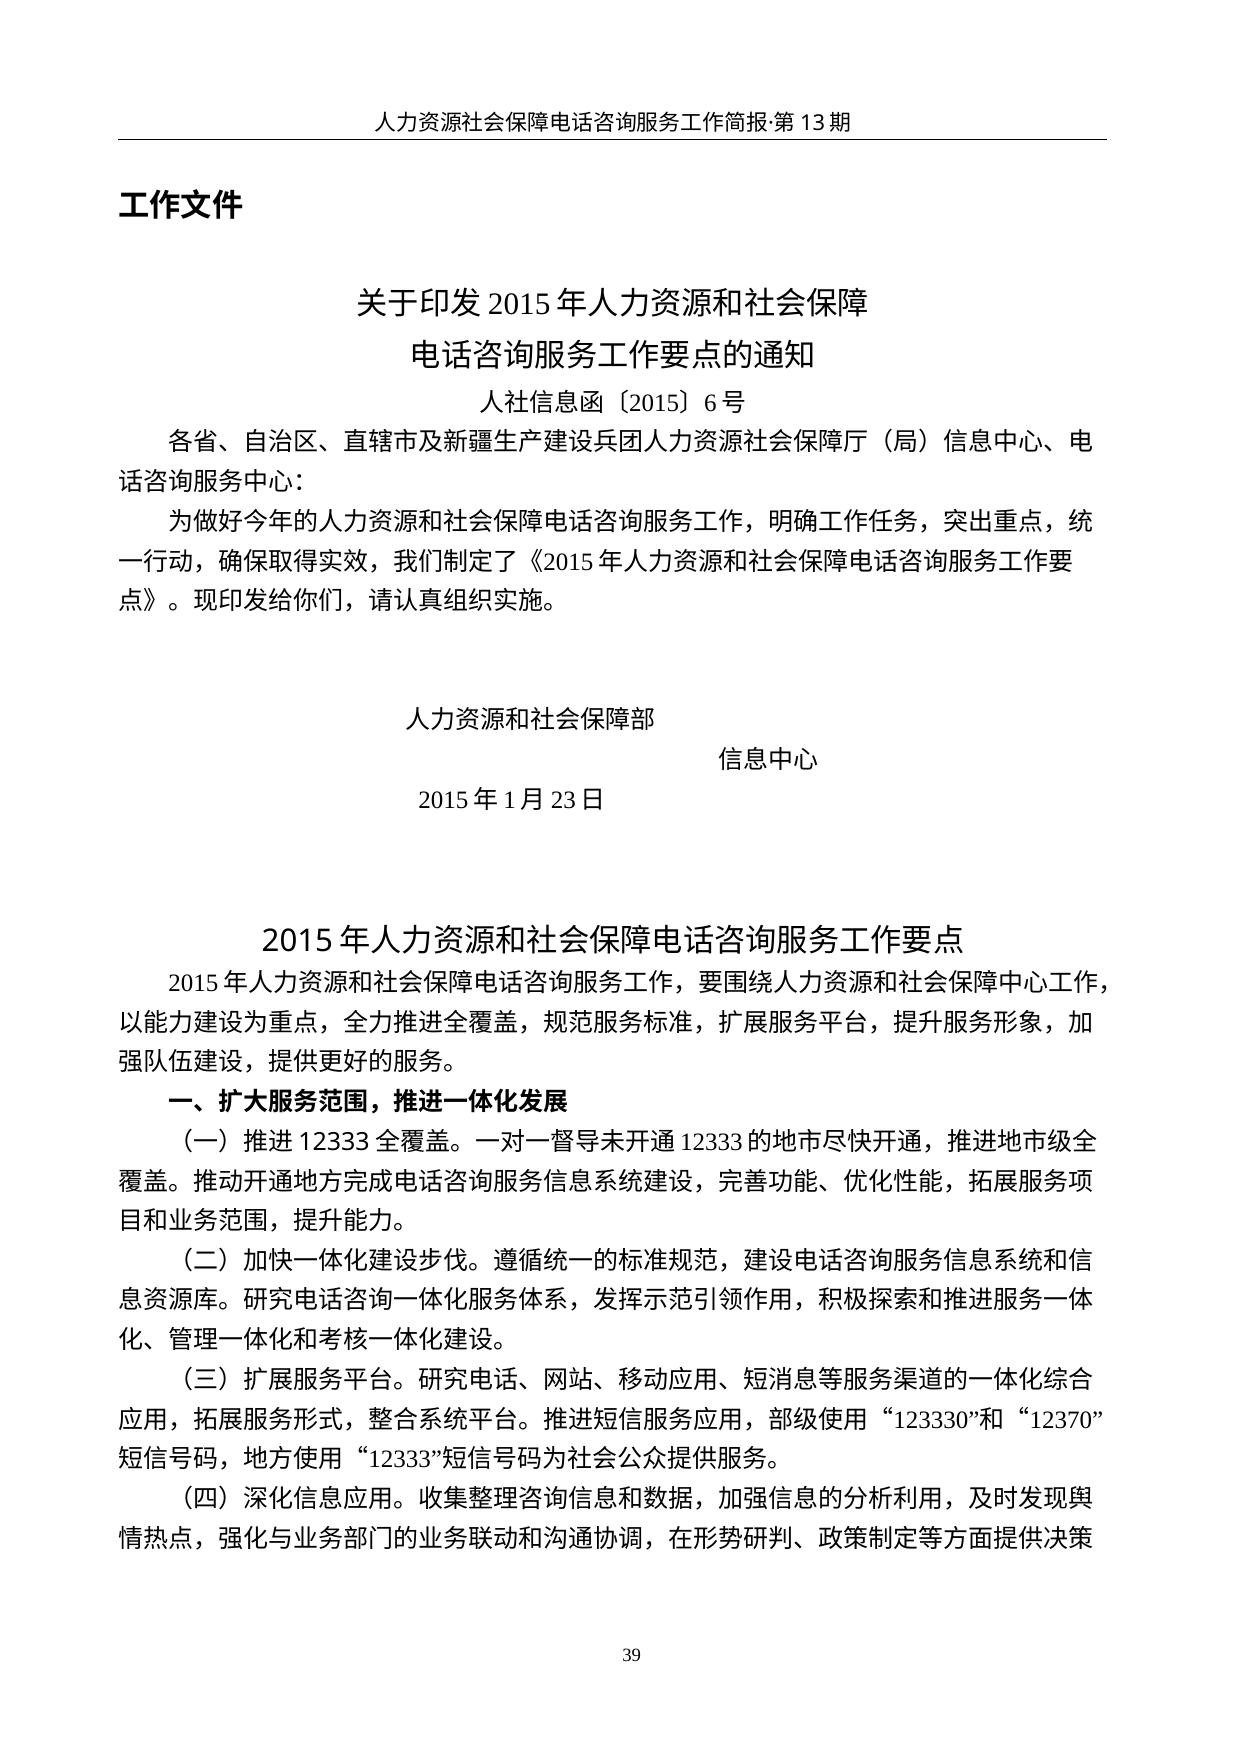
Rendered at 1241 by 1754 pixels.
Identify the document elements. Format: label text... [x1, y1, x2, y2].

subtitle 电话咨询服务工作要点的通知 [118, 323, 1107, 375]
text 2015年1月23日 [118, 777, 1107, 817]
text （二）加快一体化建设步伐。遵循统一的标准规范，建设电话咨询服务信息系统和信息资源库。研究电话咨询一体化服务体系，发挥示范引领作用，积极探索和推进服务一体化、管理一体化和考核一体化建设。 [118, 1239, 1107, 1358]
text 各省、自治区、直辖市及新疆生产建设兵团人力资源社会保障厅（局）信息中心、电话咨询服务中心： [118, 420, 1107, 499]
text 为做好今年的人力资源和社会保障电话咨询服务工作，明确工作任务，突出重点，统一行动，确保取得实效，我们制定了《2015年人力资源和社会保障电话咨询服务工作要点》。现印发给你们，请认真组织实施。 [118, 499, 1107, 619]
title 工作文件 [118, 163, 1107, 242]
text 一、扩大服务范围，推进一体化发展 [118, 1080, 1107, 1119]
text （一）推进12333全覆盖。一对一督导未开通12333的地市尽快开通，推进地市级全覆盖。推动开通地方完成电话咨询服务信息系统建设，完善功能、优化性能，拓展服务项目和业务范围，提升能力。 [118, 1119, 1107, 1239]
subtitle 关于印发2015年人力资源和社会保障 [118, 271, 1107, 323]
text 人社信息函〔2015〕6号 [118, 381, 1107, 420]
text （三）扩展服务平台。研究电话、网站、移动应用、短消息等服务渠道的一体化综合应用，拓展服务形式，整合系统平台。推进短信服务应用，部级使用“123330”和“12370”短信号码，地方使用“12333”短信号码为社会公众提供服务。 [118, 1358, 1107, 1477]
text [118, 1477, 1107, 1556]
text 2015年人力资源和社会保障电话咨询服务工作要点 [118, 913, 1107, 961]
text 2015年人力资源和社会保障电话咨询服务工作，要围绕人力资源和社会保障中心工作，以能力建设为重点，全力推进全覆盖，规范服务标准，扩展服务平台，提升服务形象，加强队伍建设，提供更好的服务。 [118, 961, 1107, 1080]
text 人力资源和社会保障部 [118, 698, 1107, 738]
text 信息中心 [118, 738, 1107, 777]
